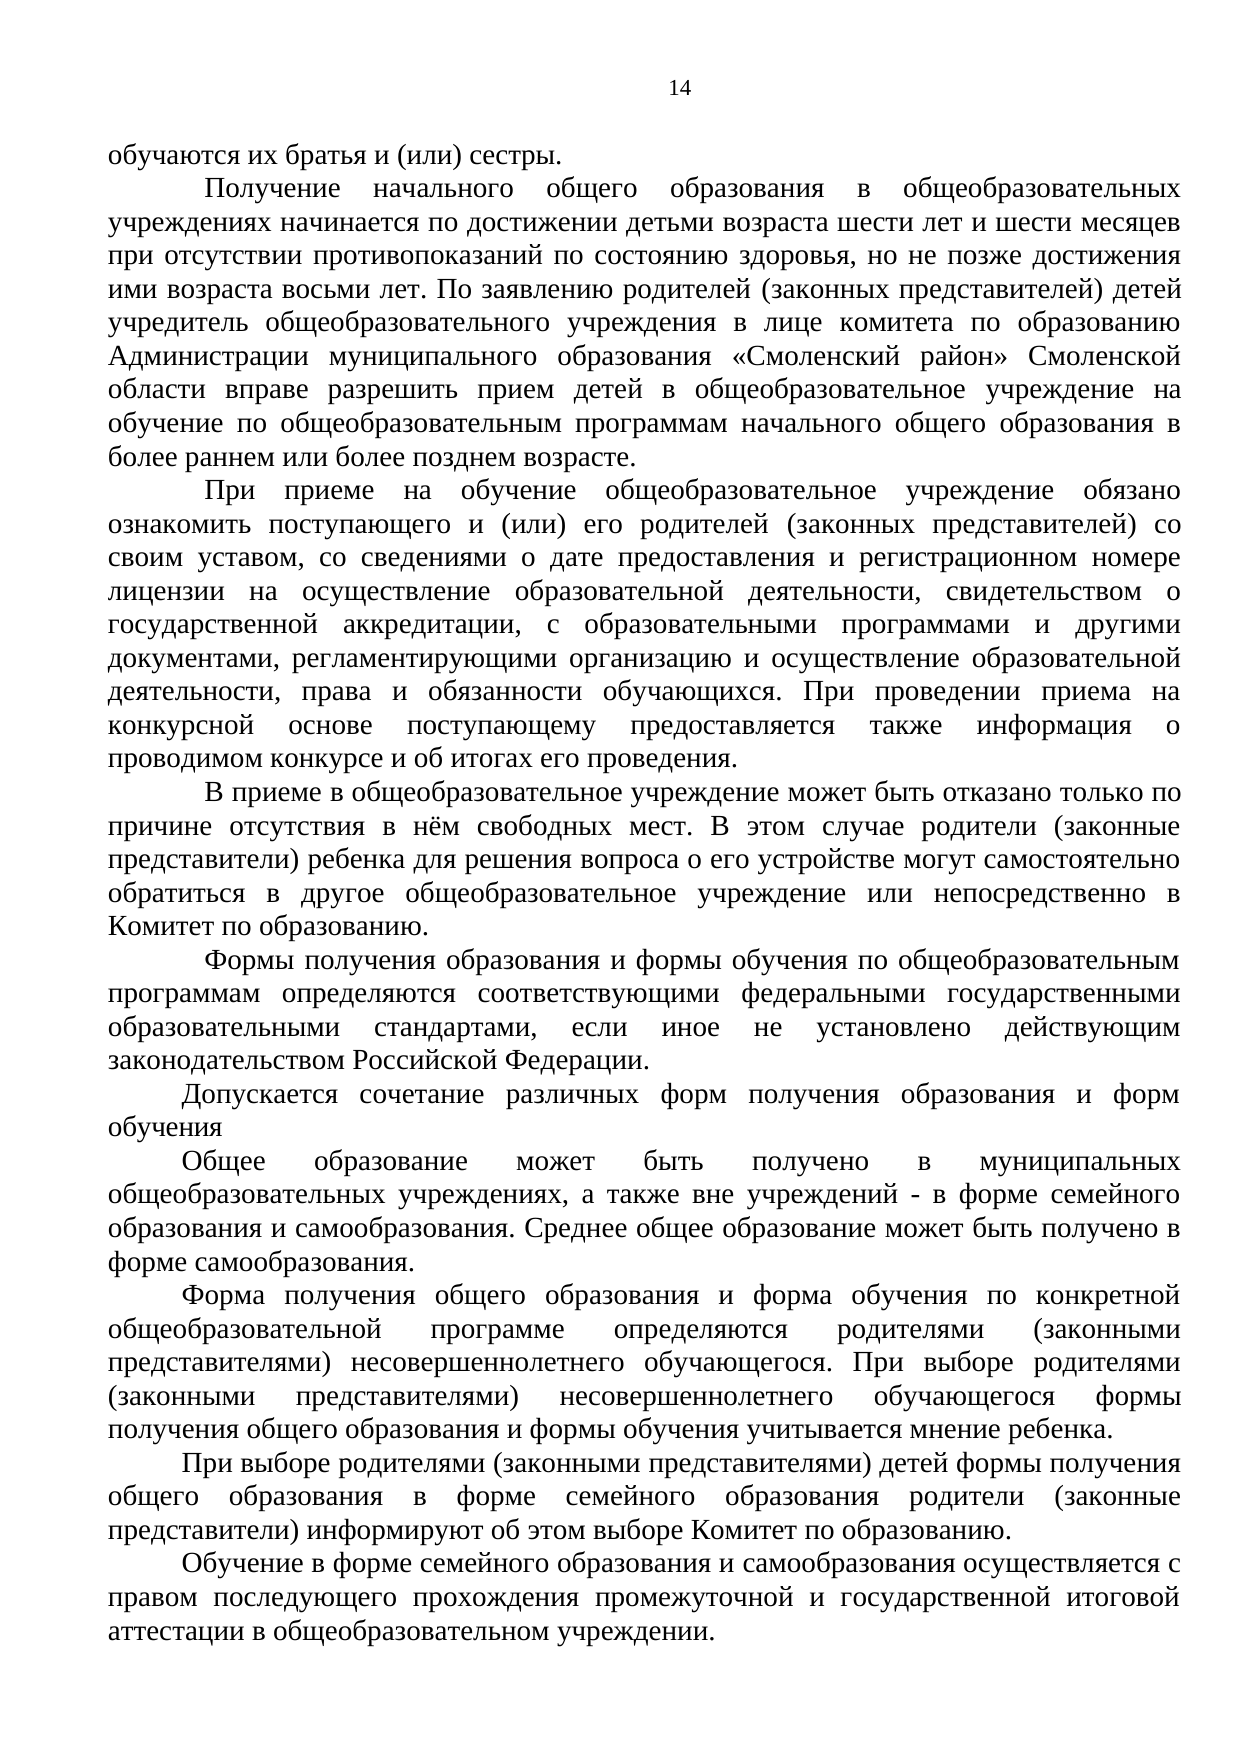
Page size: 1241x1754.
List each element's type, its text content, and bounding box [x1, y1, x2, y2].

text Общее образование может быть получено в муниципальных общеобразовательных учреждениях, а также вне учреждений - в форме семейного образования и самообразования. Среднее общее образование может быть получено в форме самообразования. [108, 1143, 1182, 1277]
list При приеме на обучение общеобразовательное учреждение обязано ознакомить поступающего и (или) его родителей (законных представителей) со своим уставом, со сведениями о дате предоставления и регистрационном номере лицензии на осуществление образовательной деятельности, свидетельством о государственной аккредитации, с образовательными программами и другими документами, регламентирующими организацию и осуществление образовательной деятельности, права и обязанности обучающихся. При проведении приема на конкурсной основе поступающему предоставляется также информация о проводимом конкурсе и об итогах его проведения. [108, 472, 1182, 774]
list В приеме в общеобразовательное учреждение может быть отказано только по причине отсутствия в нём свободных мест. В этом случае родители (законные представители) ребенка для решения вопроса о его устройстве могут самостоятельно обратиться в другое общеобразовательное учреждение или непосредственно в Комитет по образованию. [108, 774, 1182, 942]
list Получение начального общего образования в общеобразовательных учреждениях начинается по достижении детьми возраста шести лет и шести месяцев при отсутствии противопоказаний по состоянию здоровья, но не позже достижения ими возраста восьми лет. По заявлению родителей (законных представителей) детей учредитель общеобразовательного учреждения в лице комитета по образованию Администрации муниципального образования «Смоленский район» Смоленской области вправе разрешить прием детей в общеобразовательное учреждение на обучение по общеобразовательным программам начального общего образования в более раннем или более позднем возрасте. [108, 170, 1182, 472]
list Формы получения образования и формы обучения по общеобразовательным программам определяются соответствующими федеральными государственными образовательными стандартами, если иное не установлено действующим законодательством Российской Федерации. [108, 942, 1181, 1076]
text Допускается сочетание различных форм получения образования и форм обучения [108, 1076, 1181, 1143]
text При выборе родителями (законными представителями) детей формы получения общего образования в форме семейного образования родители (законные представители) информируют об этом выборе Комитет по образованию. [108, 1445, 1181, 1546]
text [108, 137, 1181, 170]
text Обучение в форме семейного образования и самообразования осуществляется с правом последующего прохождения промежуточной и государственной итоговой аттестации в общеобразовательном учреждении. [108, 1546, 1181, 1646]
text Форма получения общего образования и форма обучения по конкретной общеобразовательной программе определяются родителями (законными представителями) несовершеннолетнего обучающегося. При выборе родителями (законными представителями) несовершеннолетнего обучающегося формы получения общего образования и формы обучения учитывается мнение ребенка. [108, 1277, 1182, 1445]
